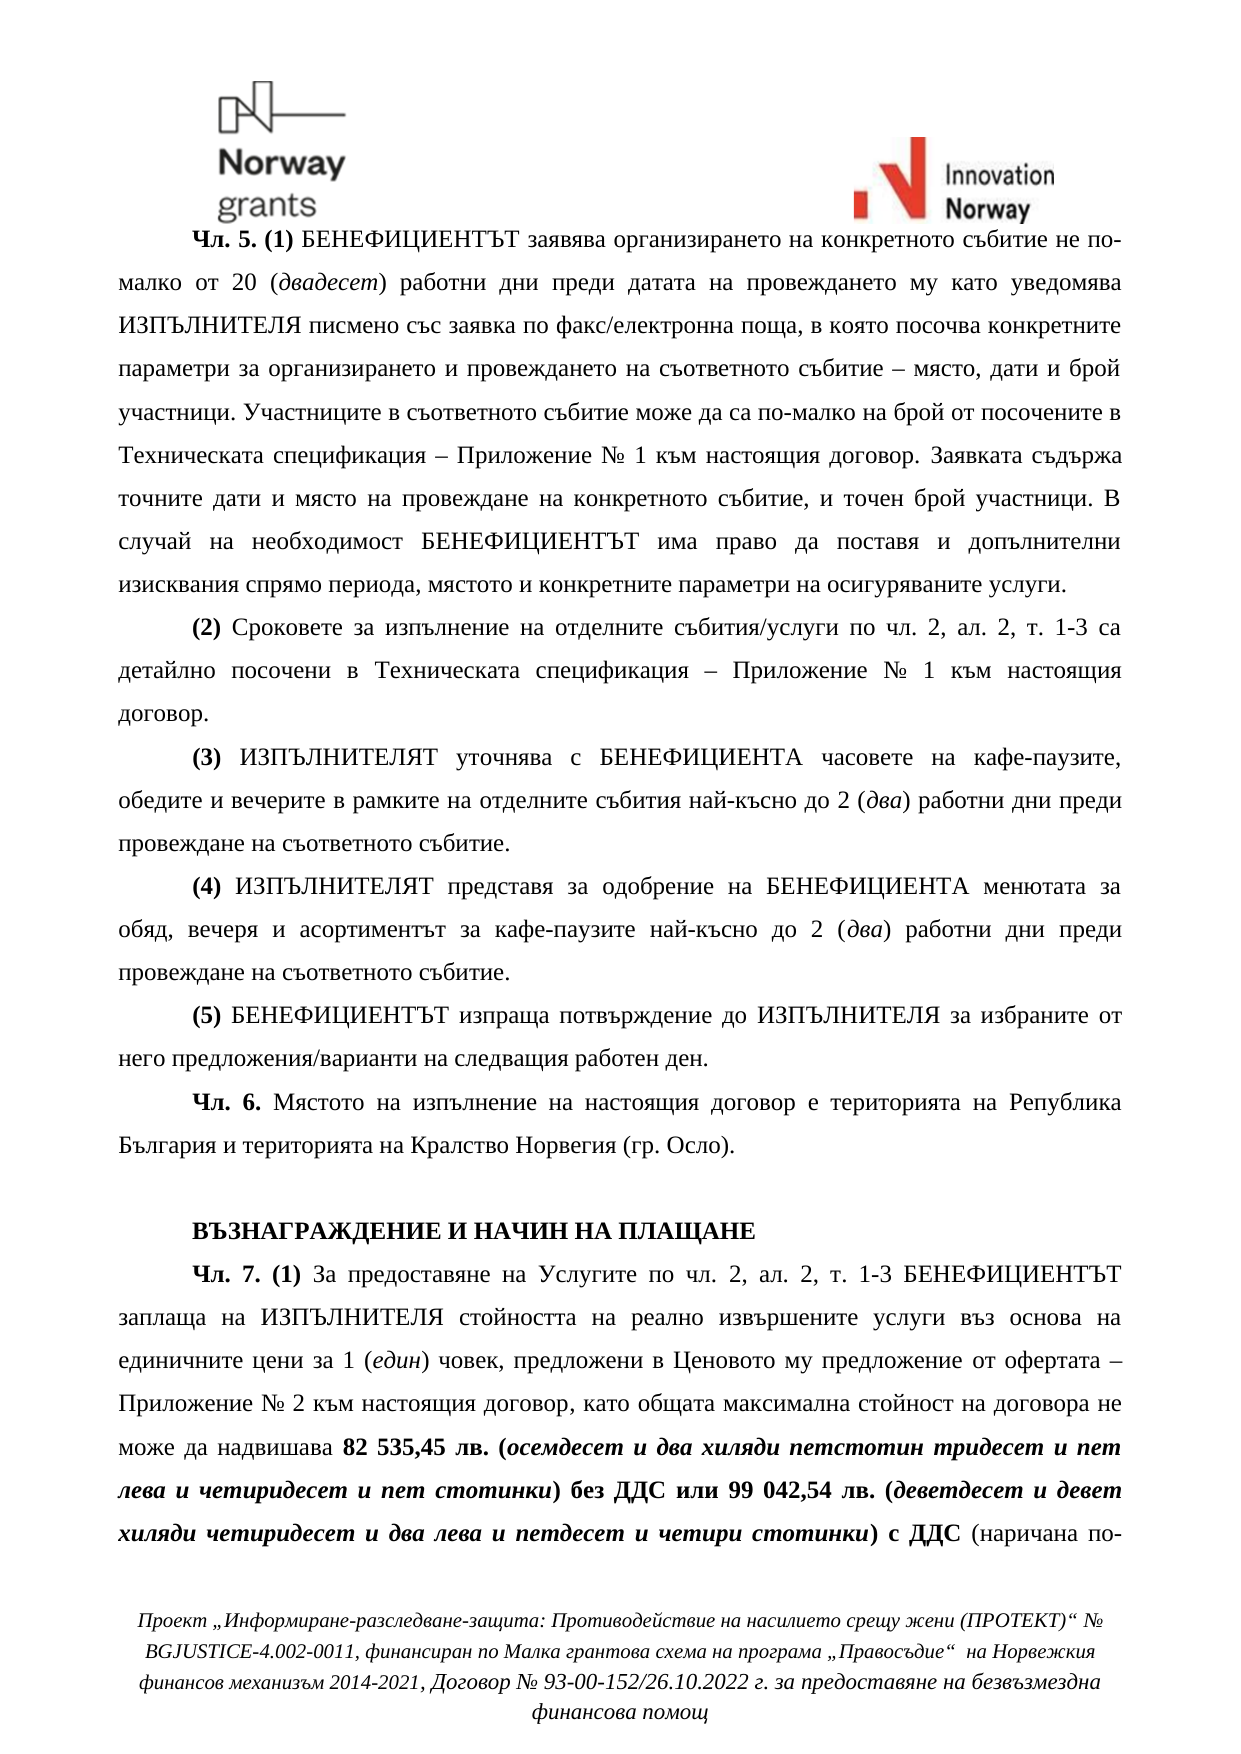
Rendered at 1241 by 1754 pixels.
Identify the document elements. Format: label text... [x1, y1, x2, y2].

text (4) ИЗПЪЛНИТЕЛЯТ представя за одобрение на БЕНЕФИЦИЕНТА менютата за обяд, вечеря и асортиментът за кафе-паузите най-късно до 2 (два) работни дни преди провеждане на съответното събитие. [118, 871, 1122, 986]
text Чл. 5. (1) БЕНЕФИЦИЕНТЪТ заявява организирането на конкретното събитие не по-малко от 20 (двадесет) работни дни преди датата на провеждането му като уведомява ИЗПЪЛНИТЕЛЯ писмено със заявка по факс/електронна поща, в която посочва конкретните параметри за организирането и провеждането на съответното събитие – място, дати и брой участници. Участниците в съответното събитие може да са по-малко на брой от посочените в Техническата спецификация – Приложение № 1 към настоящия договор. Заявката съдържа точните дати и място на провеждане на конкретното събитие, и точен брой участници. В случай на необходимост БЕНЕФИЦИЕНТЪТ има право да поставя и допълнителни изисквания спрямо периода, мястото и конкретните параметри на осигуряваните услуги. [118, 224, 1122, 598]
text Чл. 6. Мястото на изпълнение на настоящия договор е територията на Република България и територията на Кралство Норвегия (гр. Осло). [118, 1087, 1122, 1158]
picture [217, 81, 347, 224]
text (3) ИЗПЪЛНИТЕЛЯТ уточнява с БЕНЕФИЦИЕНТА часовете на кафе-паузите, обедите и вечерите в рамките на отделните събития най-късно до 2 (два) работни дни преди провеждане на съответното събитие. [118, 742, 1122, 857]
text (2) Сроковете за изпълнение на отделните събития/услуги по чл. 2, ал. 2, т. 1-3 са детайлно посочени в Техническата спецификация – Приложение № 1 към настоящия договор. [118, 612, 1122, 727]
text (5) БЕНЕФИЦИЕНТЪТ изпраща потвърждение до Изпълнителя за избраните от него предложения/варианти на следващия работен ден. [118, 1000, 1122, 1072]
text ВЪЗНАГРАЖДЕНИЕ И НАЧИН НА ПЛАЩАНЕ [118, 1216, 1122, 1245]
picture [853, 137, 1054, 224]
